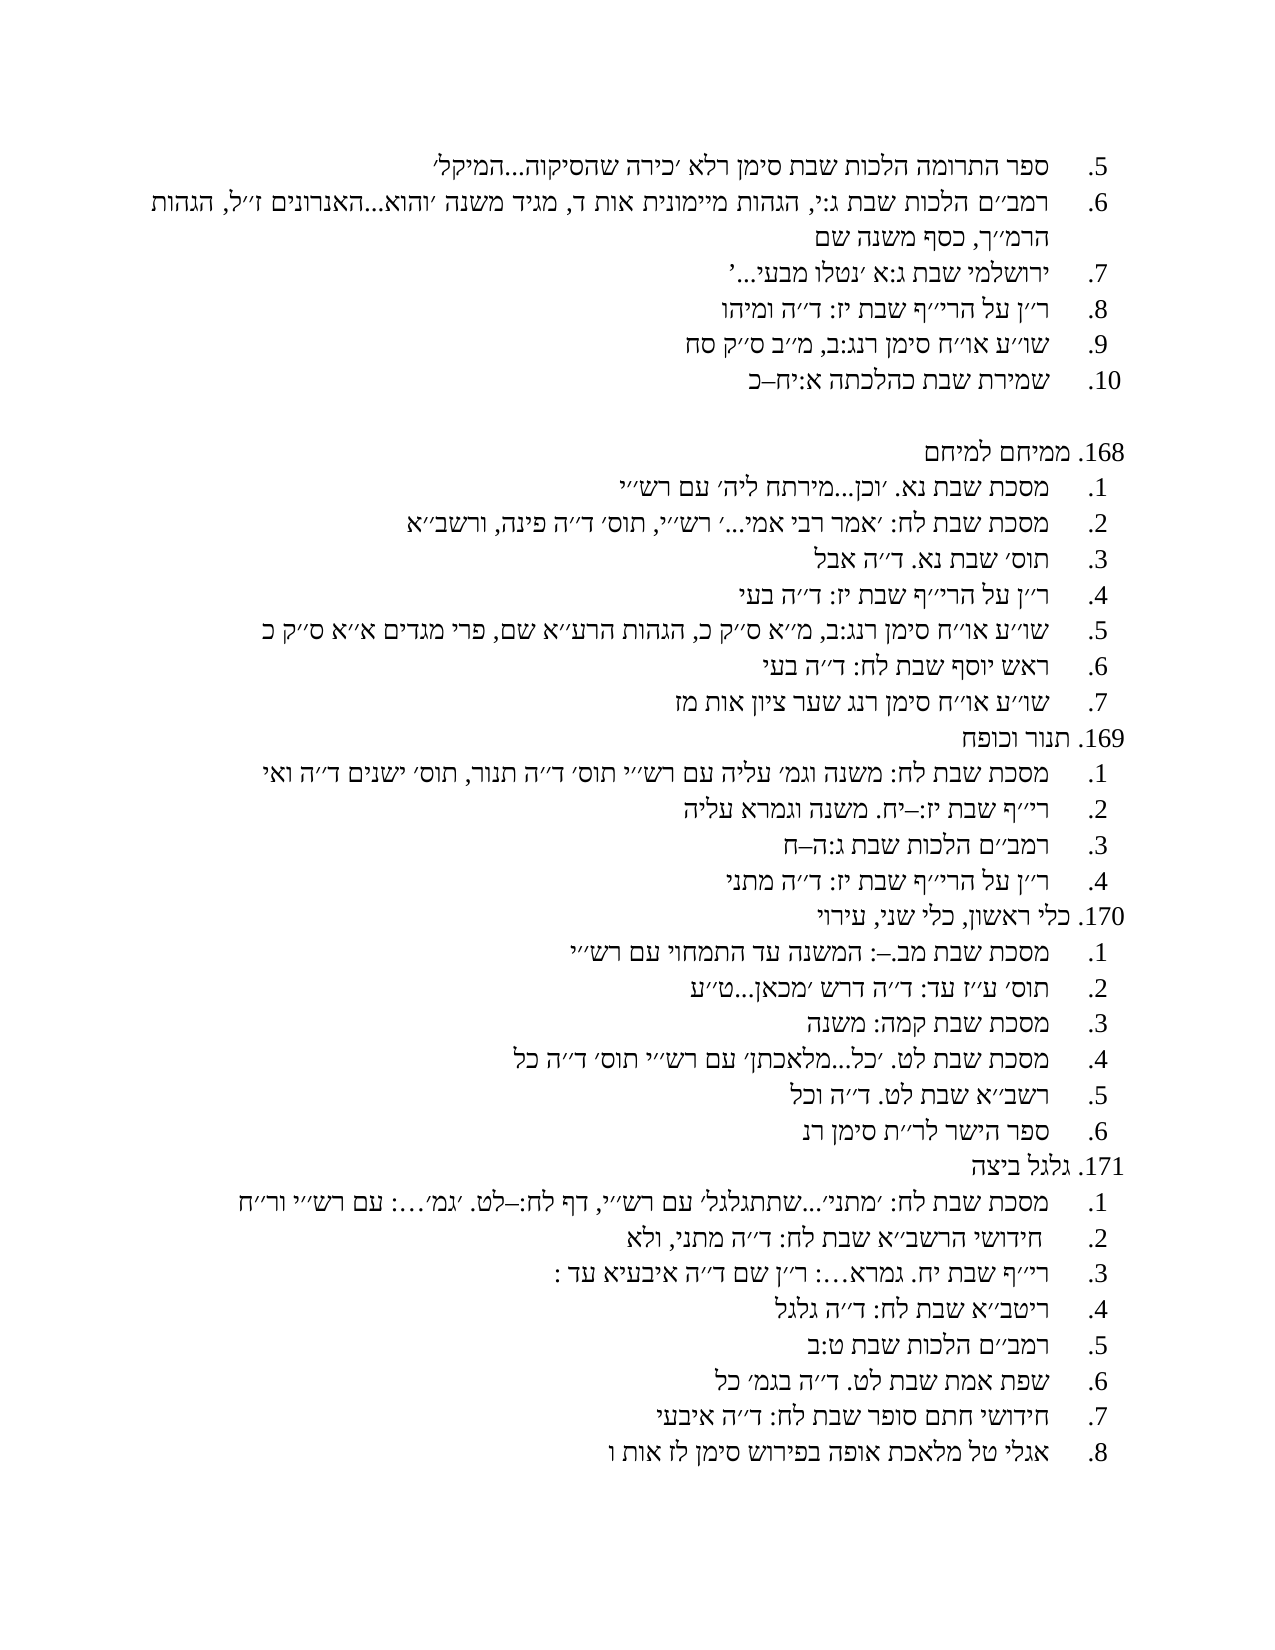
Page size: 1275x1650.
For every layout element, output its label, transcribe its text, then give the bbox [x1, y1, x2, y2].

list רשב׳׳א שבת לט. ד׳׳ה וכל [150, 1079, 1087, 1110]
list שו׳׳ע או׳׳ח סימן רנג:ב, מ׳׳א ס׳׳ק כ, הגהות הרע׳׳א שם, פרי מגדים א׳׳א ס׳׳ק כ [150, 614, 1087, 646]
list שמירת שבת כהלכתה א:יח–כ [150, 364, 1087, 396]
list ר׳׳ן על הרי׳׳ף שבת יז: ד׳׳ה ומיהו [150, 293, 1087, 324]
list רי׳׳ף שבת יז:–יח. משנה וגמרא עליה [150, 793, 1087, 824]
text 169. תנור וכופח [150, 722, 1125, 753]
list רי׳׳ף שבת יח. גמרא…: ר׳׳ן שם ד׳׳ה איבעיא עד : [150, 1258, 1087, 1289]
list תוס׳ שבת נא. ד׳׳ה אבל [150, 543, 1087, 574]
list רמב׳׳ם הלכות שבת ט:ב [150, 1329, 1087, 1360]
list מסכת שבת לח: ׳מתני׳...שתתגלגל׳ עם רש׳׳י, דף לח:–לט. ׳גמ׳…: עם רש׳׳י ור׳׳ח [150, 1186, 1087, 1217]
text 168. ממיחם למיחם [150, 436, 1125, 467]
list שפת אמת שבת לט. ד׳׳ה בגמ׳ כל [150, 1365, 1087, 1396]
list מסכת שבת מב.–: המשנה עד התמחוי עם רש׳׳י [150, 936, 1087, 967]
list מסכת שבת לח: ׳אמר רבי אמי...׳ רש׳׳י, תוס׳ ד׳׳ה פינה, ורשב׳׳א [150, 507, 1087, 538]
list מסכת שבת קמה: משנה [150, 1007, 1087, 1039]
list ריטב׳׳א שבת לח: ד׳׳ה גלגל [150, 1293, 1087, 1324]
list מסכת שבת נא. ׳וכן...מירתח ליה׳ עם רש׳׳י [150, 472, 1087, 503]
list חידושי חתם סופר שבת לח: ד׳׳ה איבעי [150, 1401, 1087, 1432]
list רמב׳׳ם הלכות שבת ג:י, הגהות מיימונית אות ד, מגיד משנה ׳והוא...האנרונים ז׳׳ל, הגהות הרמ׳׳ך, כסף משנה שם [150, 186, 1087, 253]
list ר׳׳ן על הרי׳׳ף שבת יז: ד׳׳ה בעי [150, 579, 1087, 610]
list רמב׳׳ם הלכות שבת ג:ה–ח [150, 829, 1087, 860]
list ירושלמי שבת ג:א ׳נטלו מבעי...’ [150, 257, 1087, 288]
list תוס׳ ע׳׳ז עד: ד׳׳ה דרש ׳מכאן...ט׳׳ע [150, 972, 1087, 1003]
list אגלי טל מלאכת אופה בפירוש סימן לז אות ו [150, 1436, 1087, 1467]
list ספר הישר לר׳׳ת סימן רנ [150, 1115, 1087, 1146]
list ר׳׳ן על הרי׳׳ף שבת יז: ד׳׳ה מתני [150, 864, 1087, 896]
list ראש יוסף שבת לח: ד׳׳ה בעי [150, 650, 1087, 681]
list חידושי הרשב׳׳א שבת לח: ד׳׳ה מתני, ולא [150, 1222, 1087, 1253]
list מסכת שבת לט. ׳כל...מלאכתן׳ עם רש׳׳י תוס׳ ד׳׳ה כל [150, 1043, 1087, 1074]
list מסכת שבת לח: משנה וגמ׳ עליה עם רש׳׳י תוס׳ ד׳׳ה תנור, תוס׳ ישנים ד׳׳ה ואי [150, 757, 1087, 788]
text 170. כלי ראשון, כלי שני, עירוי [150, 900, 1125, 931]
list שו׳׳ע או׳׳ח סימן רנג:ב, מ׳׳ב ס׳׳ק סח [150, 329, 1087, 360]
list ספר התרומה הלכות שבת סימן רלא ׳כירה שהסיקוה...המיקל׳ [150, 150, 1087, 181]
text 171. גלגל ביצה [150, 1150, 1125, 1182]
list שו׳׳ע או׳׳ח סימן רנג שער ציון אות מז [150, 686, 1087, 717]
